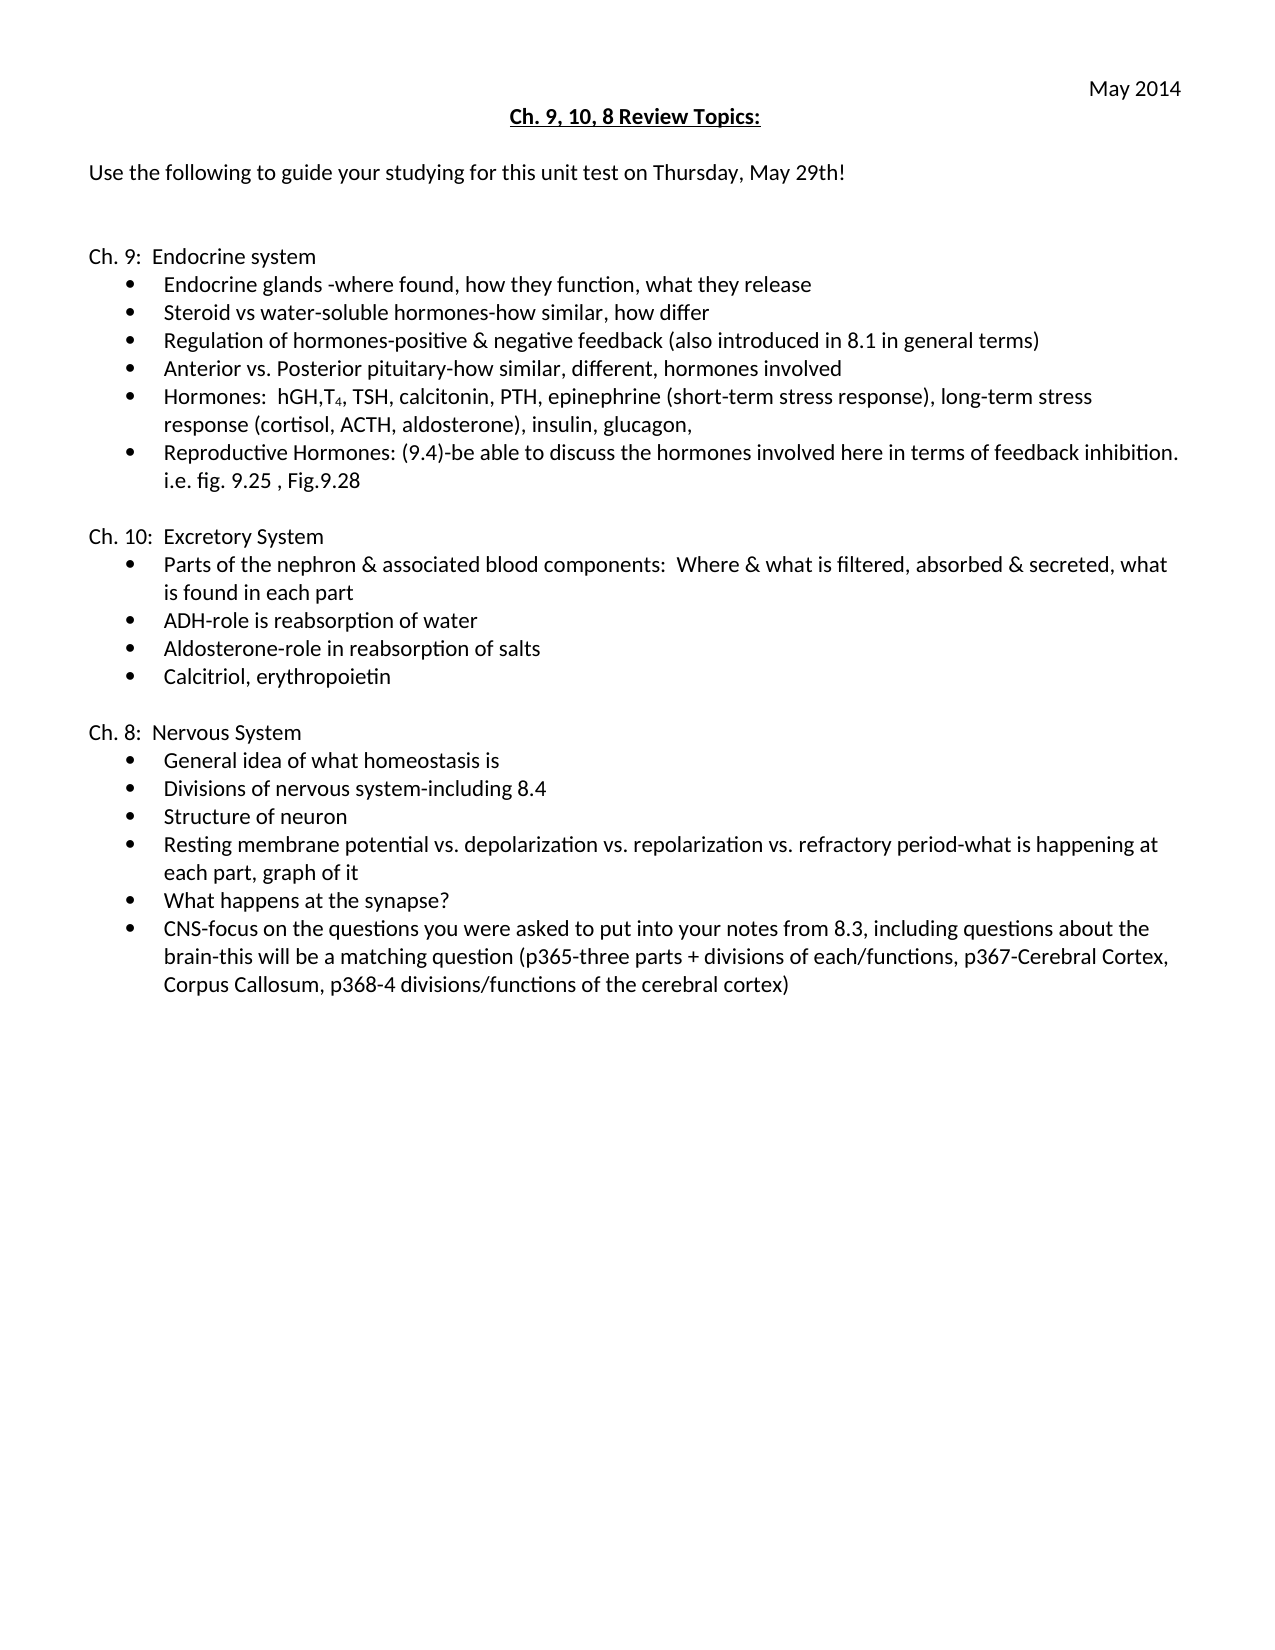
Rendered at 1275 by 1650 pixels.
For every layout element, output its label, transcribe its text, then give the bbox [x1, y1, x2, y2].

text Ch. 10: Excretory System [89, 522, 1181, 550]
list ADH-role is reabsorption of water [126, 606, 1181, 634]
list Resting membrane potential vs. depolarization vs. repolarization vs. refractory period-what is happening at each part, graph of it [126, 830, 1181, 886]
text Ch. 8: Nervous System [89, 718, 1181, 746]
list General idea of what homeostasis is [126, 746, 1181, 774]
list Anterior vs. Posterior pituitary-how similar, different, hormones involved [126, 354, 1181, 382]
list Aldosterone-role in reabsorption of salts [126, 634, 1181, 662]
list Structure of neuron [126, 802, 1181, 830]
list Divisions of nervous system-including 8.4 [126, 774, 1181, 802]
text Use the following to guide your studying for this unit test on Thursday, May 29th! [89, 158, 1181, 186]
list Steroid vs water-soluble hormones-how similar, how differ [126, 298, 1181, 326]
list Parts of the nephron & associated blood components: Where & what is filtered, absorbed & secreted, what is found in each part [126, 550, 1181, 606]
list CNS-focus on the questions you were asked to put into your notes from 8.3, including questions about the brain-this will be a matching question (p365-three parts + divisions of each/functions, p367-Cerebral Cortex, Corpus Callosum, p368-4 divisions/functions of the cerebral cortex) [126, 914, 1181, 998]
text Ch. 9, 10, 8 Review Topics: [89, 102, 1181, 130]
list What happens at the synapse? [126, 886, 1181, 914]
list Endocrine glands -where found, how they function, what they release [126, 270, 1181, 298]
text Ch. 9: Endocrine system [89, 242, 1181, 270]
list Reproductive Hormones: (9.4)-be able to discuss the hormones involved here in terms of feedback inhibition. i.e. fig. 9.25 , Fig.9.28 [126, 438, 1181, 494]
list Hormones: hGH,T4, TSH, calcitonin, PTH, epinephrine (short-term stress response), long-term stress response (cortisol, ACTH, aldosterone), insulin, glucagon, [126, 382, 1181, 438]
list Regulation of hormones-positive & negative feedback (also introduced in 8.1 in general terms) [126, 326, 1181, 354]
list Calcitriol, erythropoietin [126, 662, 1181, 690]
